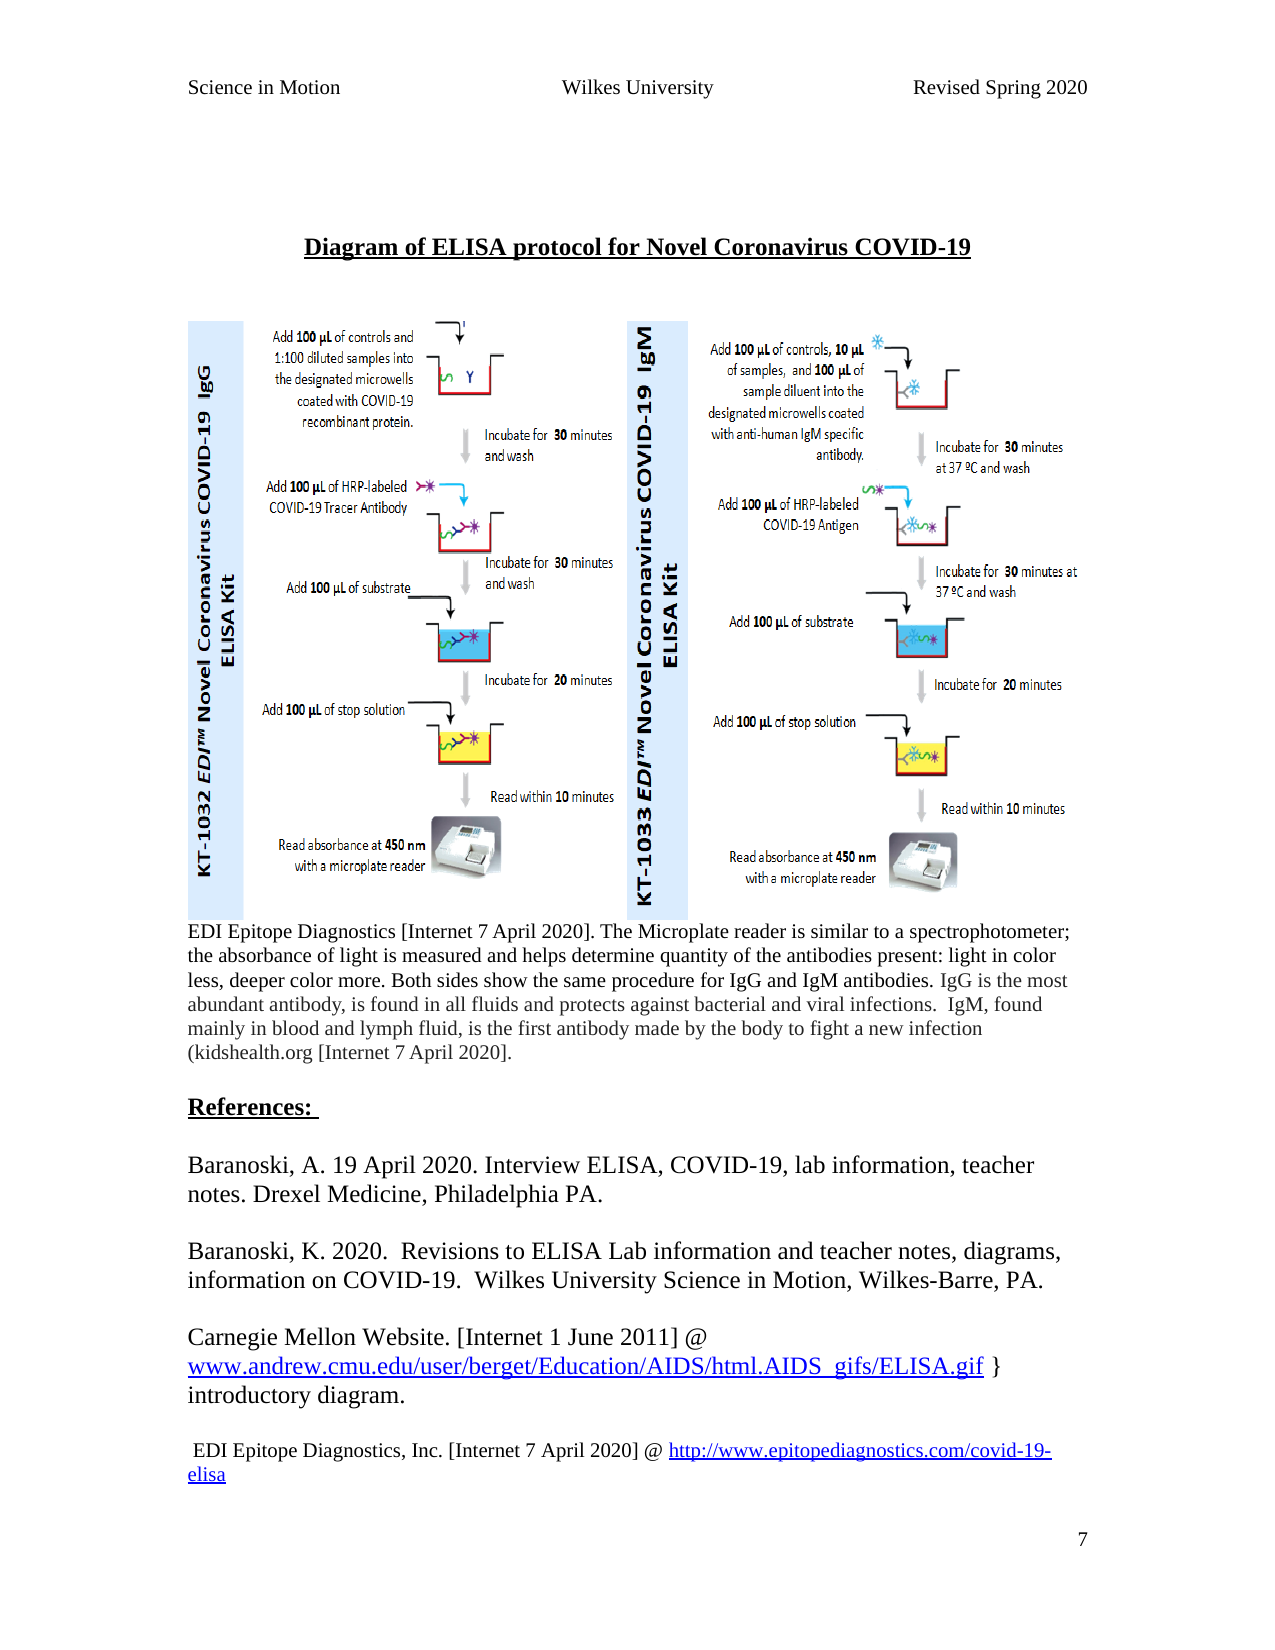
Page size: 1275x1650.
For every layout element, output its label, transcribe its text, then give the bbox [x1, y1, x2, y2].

picture [187, 321, 1118, 920]
text Diagram of ELISA protocol for Novel Coronavirus COVID-19 [187, 232, 1087, 261]
text Carnegie Mellon Website. [Internet 1 June 2011] @ [187, 1322, 1087, 1351]
text Baranoski, A. 19 April 2020. Interview ELISA, COVID-19, lab information, teacher notes. Drexel Medicine, Philadelphia PA. [187, 1150, 1087, 1207]
text www.andrew.cmu.edu/user/berget/Education/AIDS/html.AIDS_gifs/ELISA.gif } introductory diagram. [187, 1351, 1087, 1409]
subtitle EDI Epitope Diagnostics [Internet 7 April 2020]. The Microplate reader is similar to a spectrophotometer; the absorbance of light is measured and helps determine quantity of the antibodies present: light in color less, deeper color more. Both sides show the same procedure for IgG and IgM antibodies. IgG is the most abundant antibody, is found in all fluids and protects against bacterial and viral infections. IgM, found mainly in blood and lymph fluid, is the first antibody made by the body to fight a new infection (kidshealth.org [Internet 7 April 2020]. [187, 920, 1087, 1064]
text Baranoski, K. 2020. Revisions to ELISA Lab information and teacher notes, diagrams, information on COVID-19. Wilkes University Science in Motion, Wilkes-Barre, PA. [187, 1236, 1087, 1294]
text References: [187, 1092, 1087, 1121]
text EDI Epitope Diagnostics, Inc. [Internet 7 April 2020] @ http://www.epitopediagnostics.com/covid-19-elisa [187, 1437, 1087, 1486]
